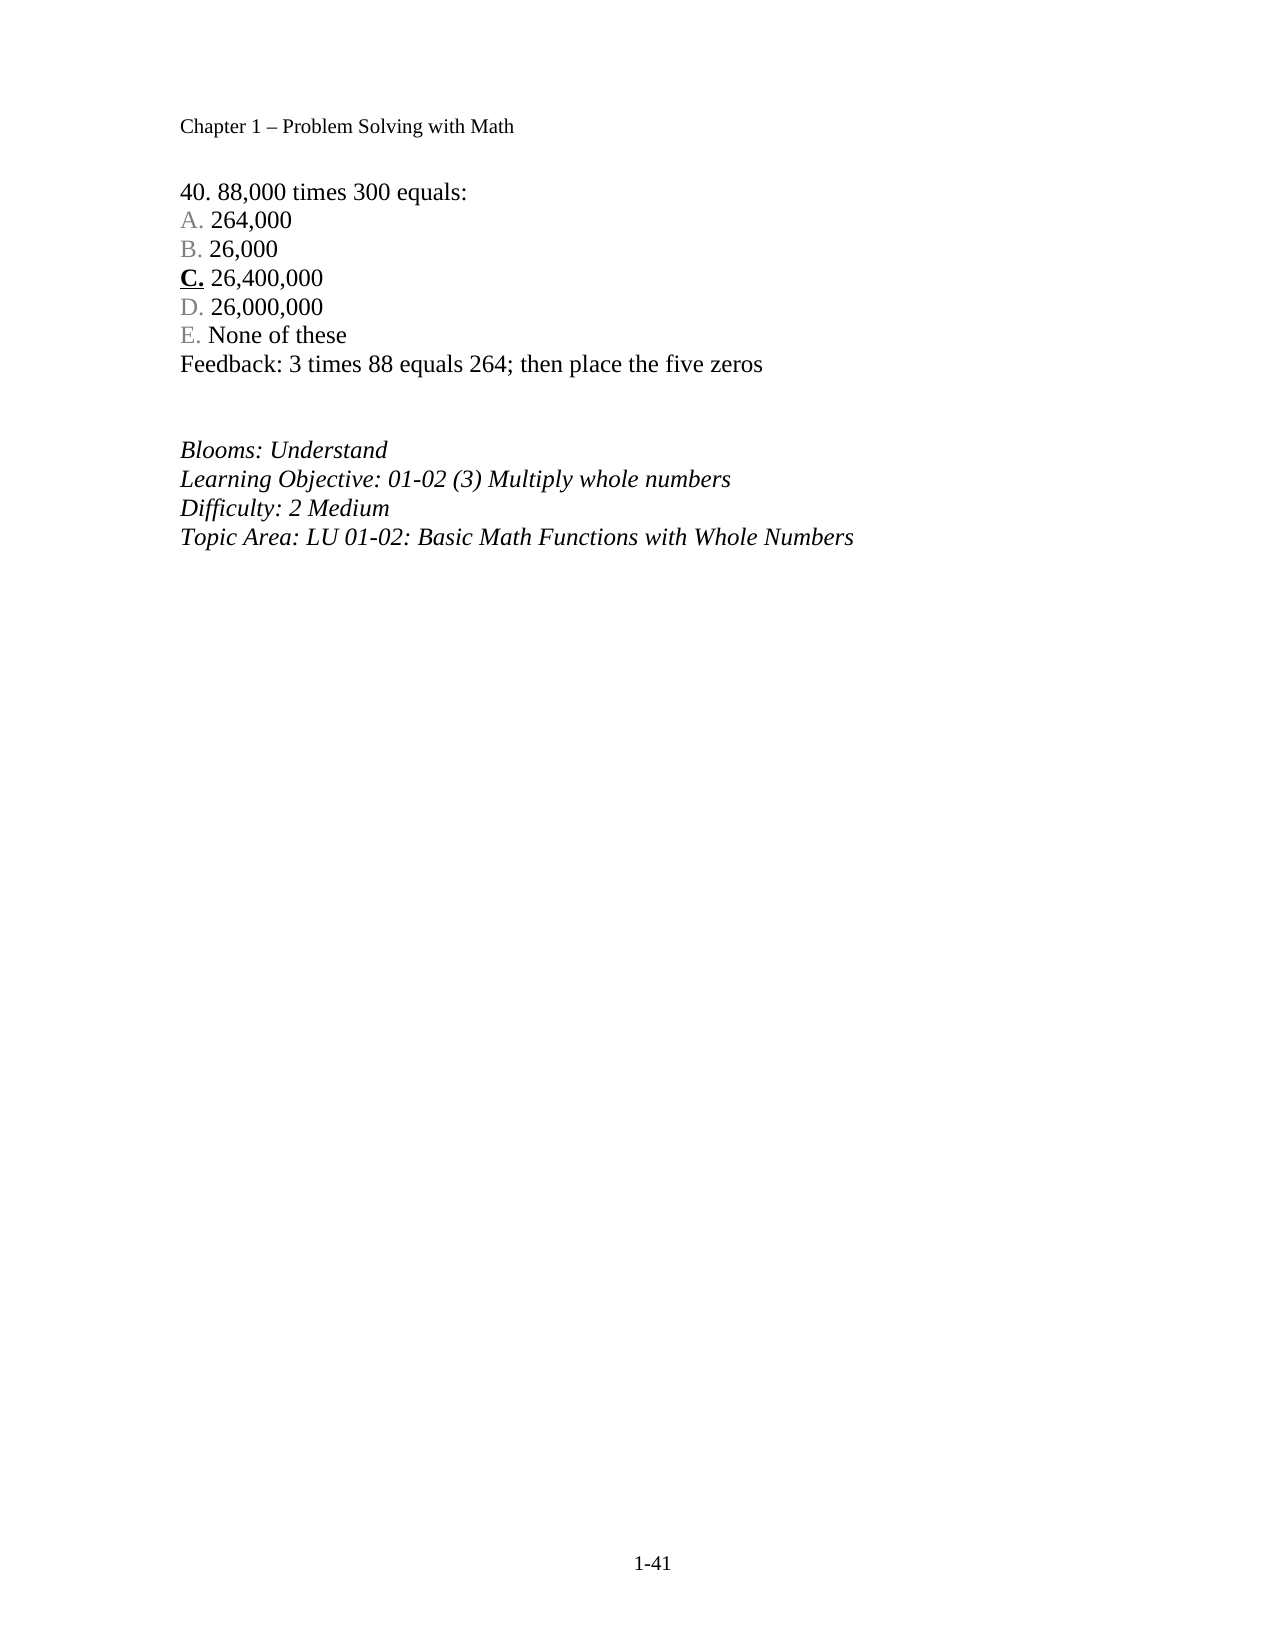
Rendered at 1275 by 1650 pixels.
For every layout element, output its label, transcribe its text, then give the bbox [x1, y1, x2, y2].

text Feedback: 3 times 88 equals 264; then place the five zeros [180, 349, 1125, 378]
text 40. 88,000 times 300 equals: A. 264,000 B. 26,000 C. 26,400,000 D. 26,000,000 E. None of these [180, 177, 1125, 349]
text Blooms: Understand Learning Objective: 01-02 (3) Multiply whole numbers Difficulty: 2 Medium Topic Area: LU 01-02: Basic Math Functions with Whole Numbers [180, 407, 1125, 579]
